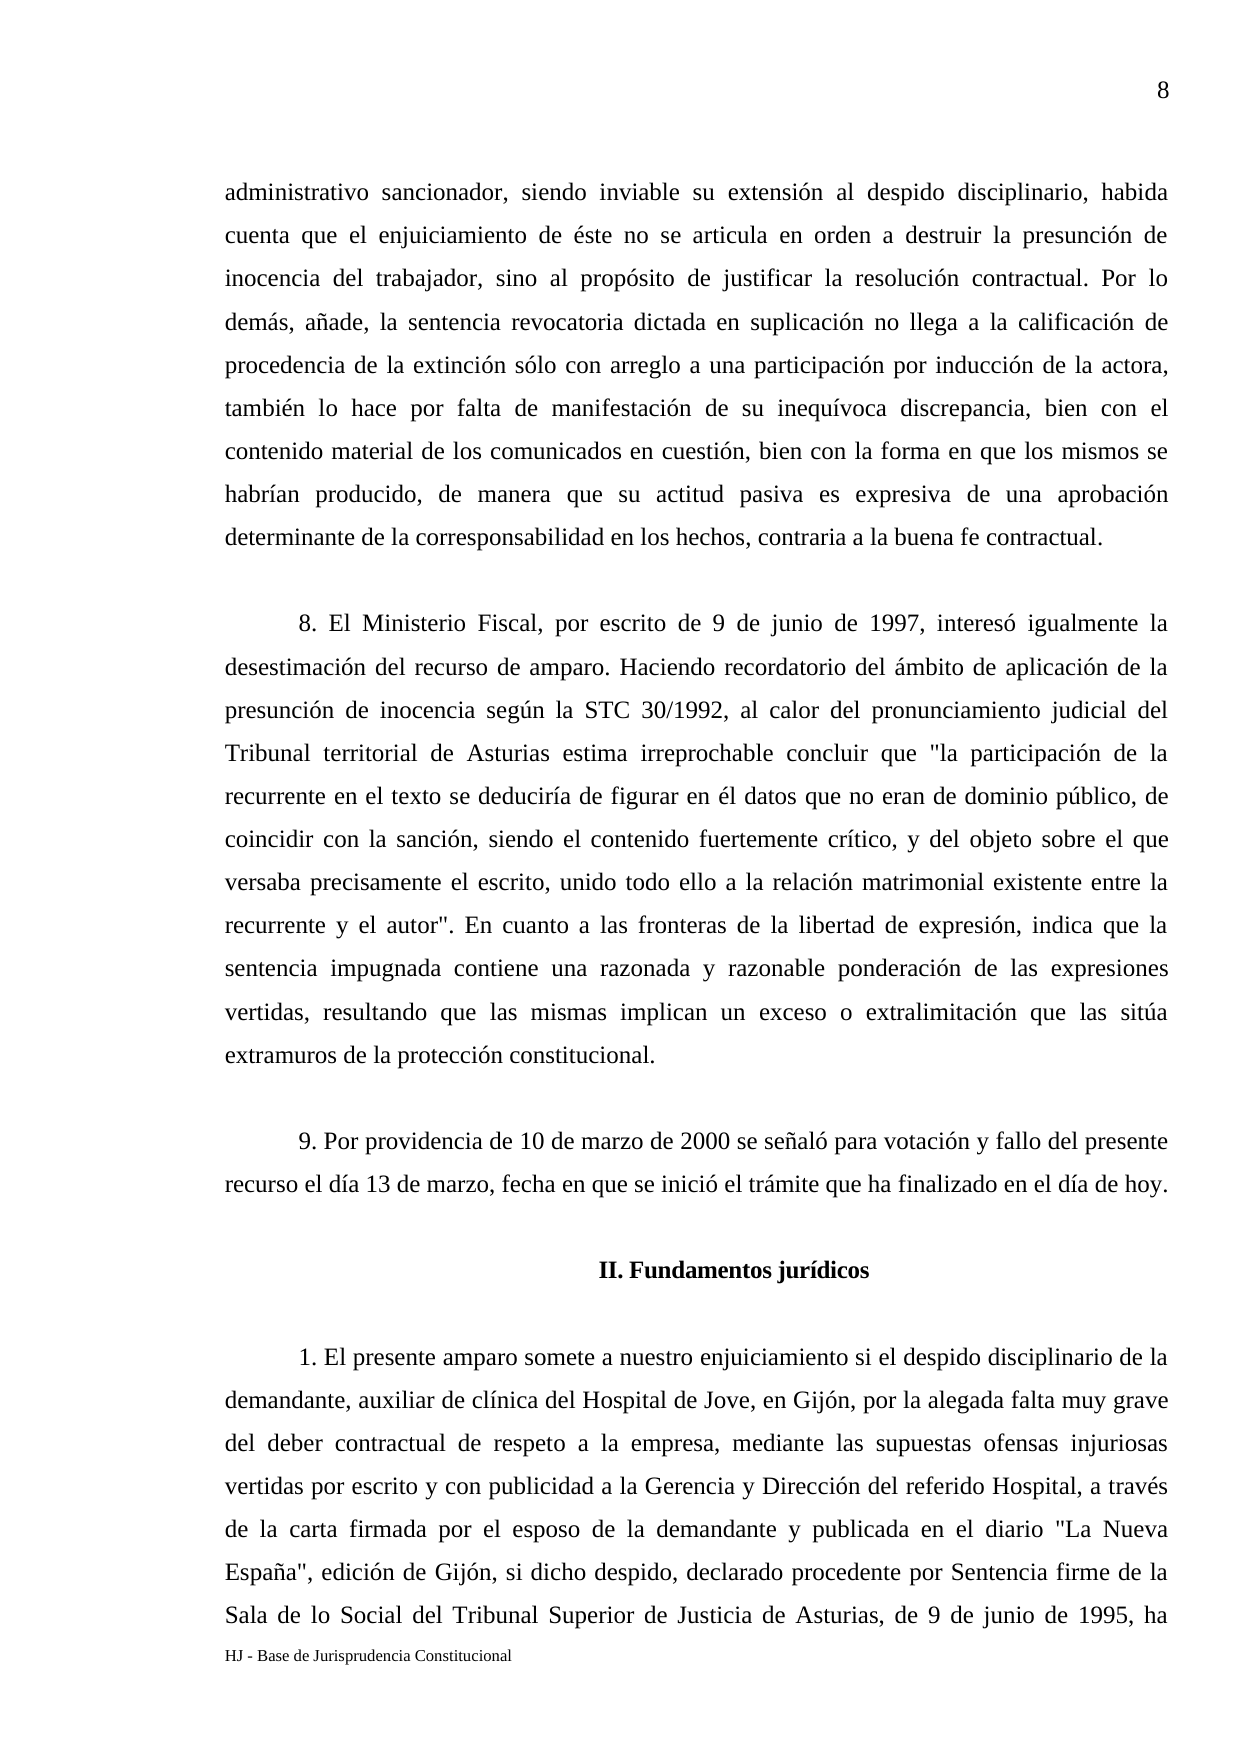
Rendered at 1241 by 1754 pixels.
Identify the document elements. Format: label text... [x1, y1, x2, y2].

text 9. Por providencia de 10 de marzo de 2000 se señaló para votación y fallo del presente recurso el día 13 de marzo, fecha en que se inició el trámite que ha finalizado en el día de hoy. [224, 1126, 1169, 1198]
text 8. El Ministerio Fiscal, por escrito de 9 de junio de 1997, interesó igualmente la desestimación del recurso de amparo. Haciendo recordatorio del ámbito de aplicación de la presunción de inocencia según la STC 30/1992, al calor del pronunciamiento judicial del Tribunal territorial de Asturias estima irreprochable concluir que "la participación de la recurrente en el texto se deduciría de figurar en él datos que no eran de dominio público, de coincidir con la sanción, siendo el contenido fuertemente crítico, y del objeto sobre el que versaba precisamente el escrito, unido todo ello a la relación matrimonial existente entre la recurrente y el autor". En cuanto a las fronteras de la libertad de expresión, indica que la sentencia impugnada contiene una razonada y razonable ponderación de las expresiones vertidas, resultando que las mismas implican un exceso o extralimitación que las sitúa extramuros de la protección constitucional. [224, 608, 1169, 1068]
subtitle II. Fundamentos jurídicos [224, 1255, 1169, 1284]
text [224, 1342, 1169, 1629]
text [224, 177, 1169, 551]
